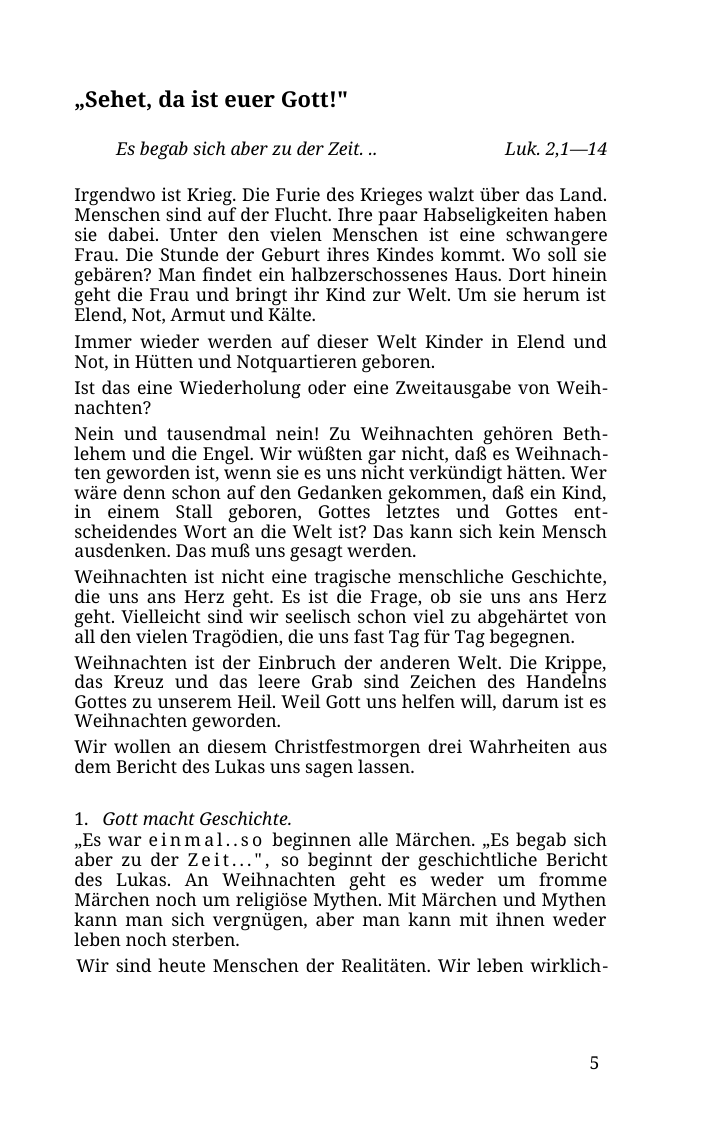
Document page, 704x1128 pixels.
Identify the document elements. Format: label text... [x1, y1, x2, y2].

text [76, 957, 608, 977]
subtitle „Sehet, da ist euer Gott!" [74, 90, 676, 112]
text Weihnachten ist nicht eine tragische menschliche Geschichte, die uns ans Herz geht. Es ist die Frage, ob sie uns ans Herz geht. Vielleicht sind wir seelisch schon viel zu abgehärtet von all den vielen Tragödien, die uns fast Tag für Tag begegnen. [74, 567, 608, 647]
text Wir wollen an diesem Christfestmorgen drei Wahrheiten aus dem Bericht des Lukas uns sagen lassen. [74, 738, 608, 778]
text Ist das eine Wiederholung oder eine Zweitausgabe von Weihnachten? [74, 378, 608, 418]
text Nein und tausendmal nein! Zu Weihnachten gehören Bethlehem und die Engel. Wir wüßten gar nicht, daß es Weihnachten geworden ist, wenn sie es uns nicht verkündigt hätten. Wer wäre denn schon auf den Gedanken gekommen, daß ein Kind, in einem Stall geboren, Gottes letztes und Gottes entscheidendes Wort an die Welt ist? Das kann sich kein Mensch ausdenken. Das muß uns gesagt werden. [74, 425, 608, 561]
text Weihnachten ist der Einbruch der anderen Welt. Die Krippe, das Kreuz und das leere Grab sind Zeichen des Handelns Gottes zu unserem Heil. Weil Gott uns helfen will, darum ist es Weihnachten geworden. [74, 654, 608, 732]
text „Es war einmal..so beginnen alle Märchen. „Es begab sich aber zu der Zeit...", so beginnt der geschichtliche Bericht des Lukas. An Weihnachten geht es weder um fromme Märchen noch um religiöse Mythen. Mit Märchen und Mythen kann man sich vergnügen, aber man kann mit ihnen weder leben noch sterben. [74, 831, 608, 951]
text Es begab sich aber zu der Zeit. .. Luk. 2,1—14 [116, 141, 676, 159]
list Gott macht Geschichte. [74, 811, 676, 828]
text Immer wieder werden auf dieser Welt Kinder in Elend und Not, in Hütten und Notquartieren geboren. [74, 332, 608, 372]
text Irgendwo ist Krieg. Die Furie des Krieges walzt über das Land. Menschen sind auf der Flucht. Ihre paar Habseligkeiten haben sie dabei. Unter den vielen Menschen ist eine schwangere Frau. Die Stunde der Geburt ihres Kindes kommt. Wo soll sie gebären? Man findet ein halbzerschossenes Haus. Dort hinein geht die Frau und bringt ihr Kind zur Welt. Um sie herum ist Elend, Not, Armut und Kälte. [74, 186, 608, 326]
